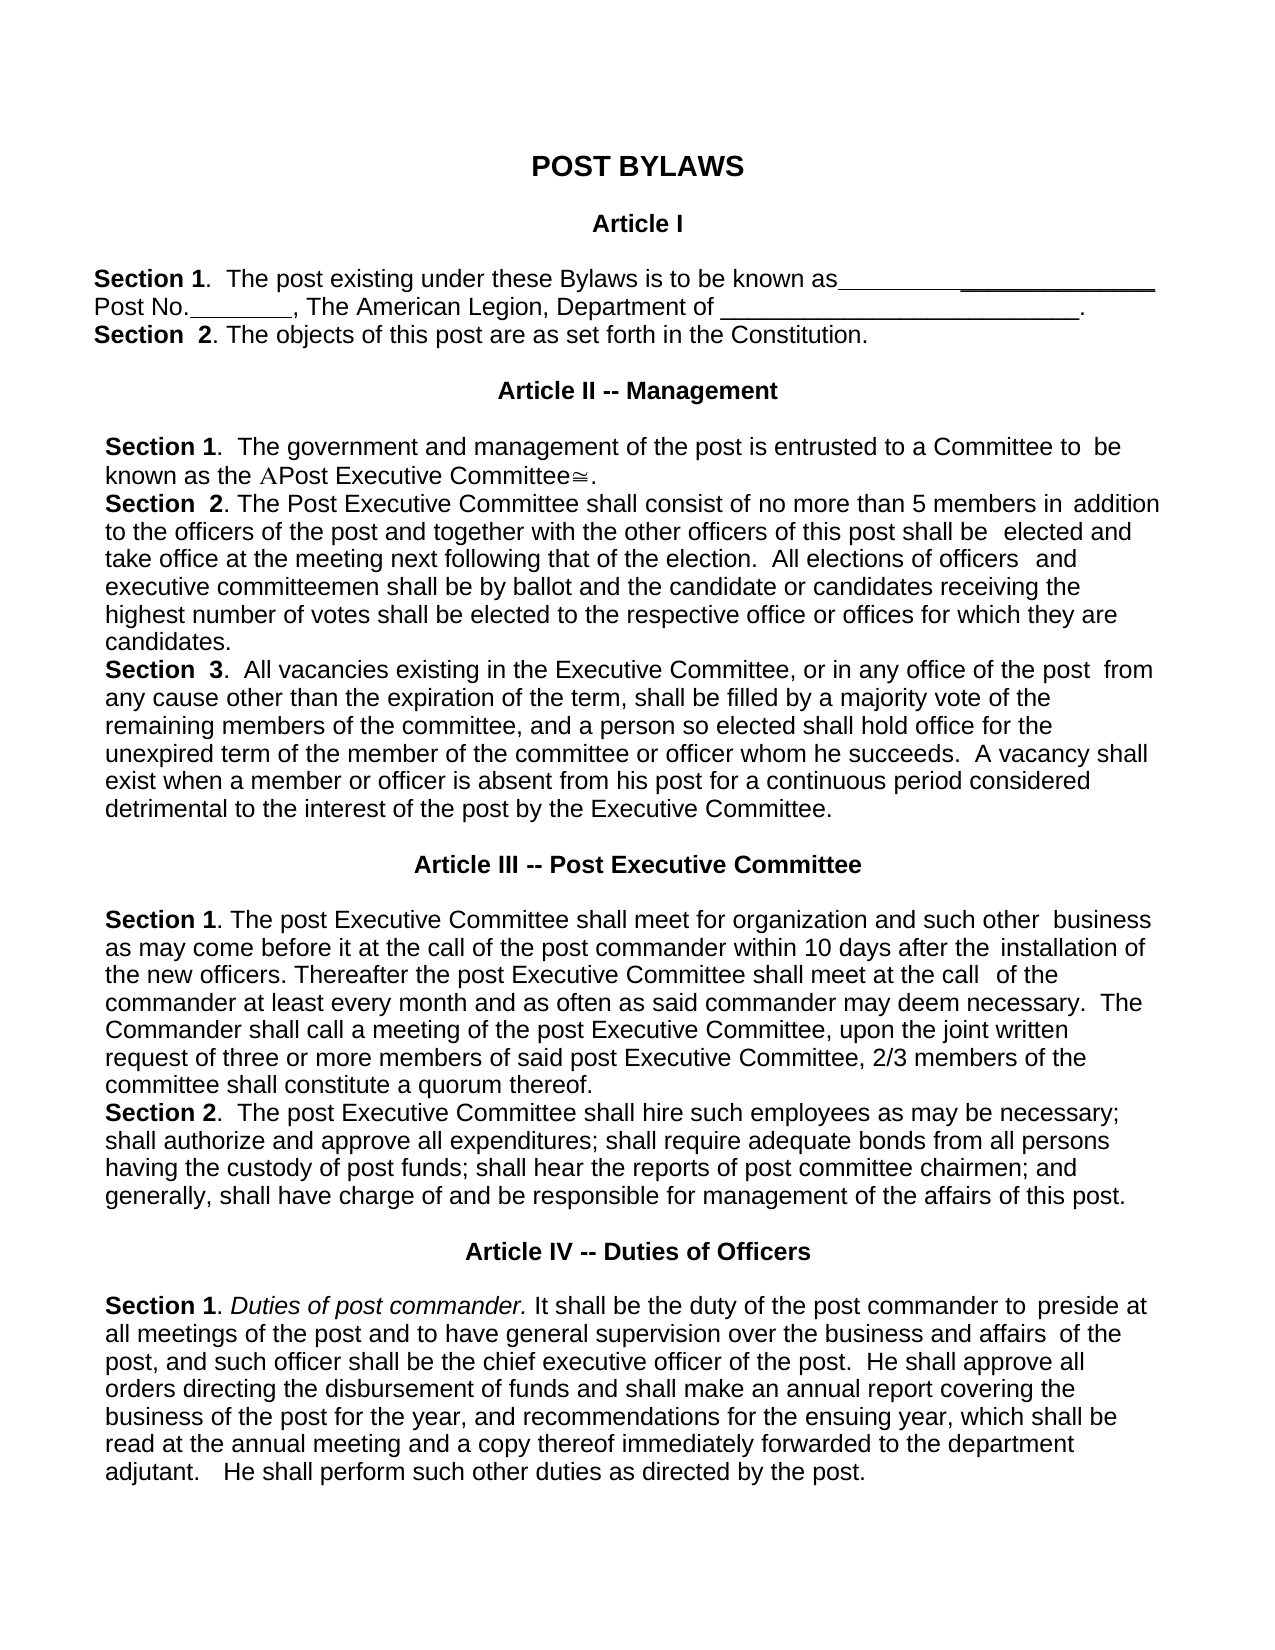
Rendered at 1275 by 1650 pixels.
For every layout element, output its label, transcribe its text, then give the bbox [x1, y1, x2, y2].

text Section 1. Duties of post commander. It shall be the duty of the post commander to preside at all meetings of the post and to have general supervision over the business and affairs of the post, and such officer shall be the chief executive officer of the post. He shall approve all orders directing the disbursement of funds and shall make an annual report covering the business of the post for the year, and recommendations for the ensuing year, which shall be read at the annual meeting and a copy thereof immediately forwarded to the department adjutant. He shall perform such other duties as directed by the post. [105, 1293, 1166, 1486]
text Post No. , The American Legion, Department of __________________________. [94, 293, 1187, 321]
text Section 3. All vacancies existing in the Executive Committee, or in any office of the post from any cause other than the expiration of the term, shall be filled by a majority vote of the remaining members of the committee, and a person so elected shall hold office for the unexpired term of the member of the committee or officer whom he succeeds. A vacancy shall exist when a member or officer is absent from his post for a continuous period considered detrimental to the interest of the post by the Executive Committee. [105, 657, 1160, 823]
text Section 2. The post Executive Committee shall hire such employees as may be necessary; shall authorize and approve all expenditures; shall require adequate bonds from all persons having the custody of post funds; shall hear the reports of post committee chairmen; and generally, shall have charge of and be responsible for management of the affairs of this post. [105, 1099, 1165, 1209]
subtitle Article III -- Post Executive Committee [371, 850, 904, 878]
subtitle Article I [371, 209, 904, 238]
subtitle POST BYLAWS [371, 149, 904, 182]
text Section 1. The government and management of the post is entrusted to a Committee to be known as the Post Executive Committee. [105, 431, 1160, 491]
subtitle Article II -- Management [94, 376, 1182, 405]
text Section 1. The post existing under these Bylaws is to be known as ______________ [94, 265, 1187, 293]
text Section 1. The post Executive Committee shall meet for organization and such other business as may come before it at the call of the post commander within 10 days after the installation of the new officers. Thereafter the post Executive Committee shall meet at the call of the commander at least every month and as often as said commander may deem necessary. The Commander shall call a meeting of the post Executive Committee, upon the joint written request of three or more members of said post Executive Committee, 2/3 members of the committee shall constitute a quorum thereof. [105, 906, 1159, 1099]
text Section 2. The Post Executive Committee shall consist of no more than 5 members in addition to the officers of the post and together with the other officers of this post shall be elected and take office at the meeting next following that of the election. All elections of officers and executive committeemen shall be by ballot and the candidate or candidates receiving the highest number of votes shall be elected to the respective office or offices for which they are candidates. [105, 491, 1167, 656]
subtitle Article IV -- Duties of Officers [371, 1237, 904, 1265]
text Section 2. The objects of this post are as set forth in the Constitution. [94, 321, 1187, 349]
